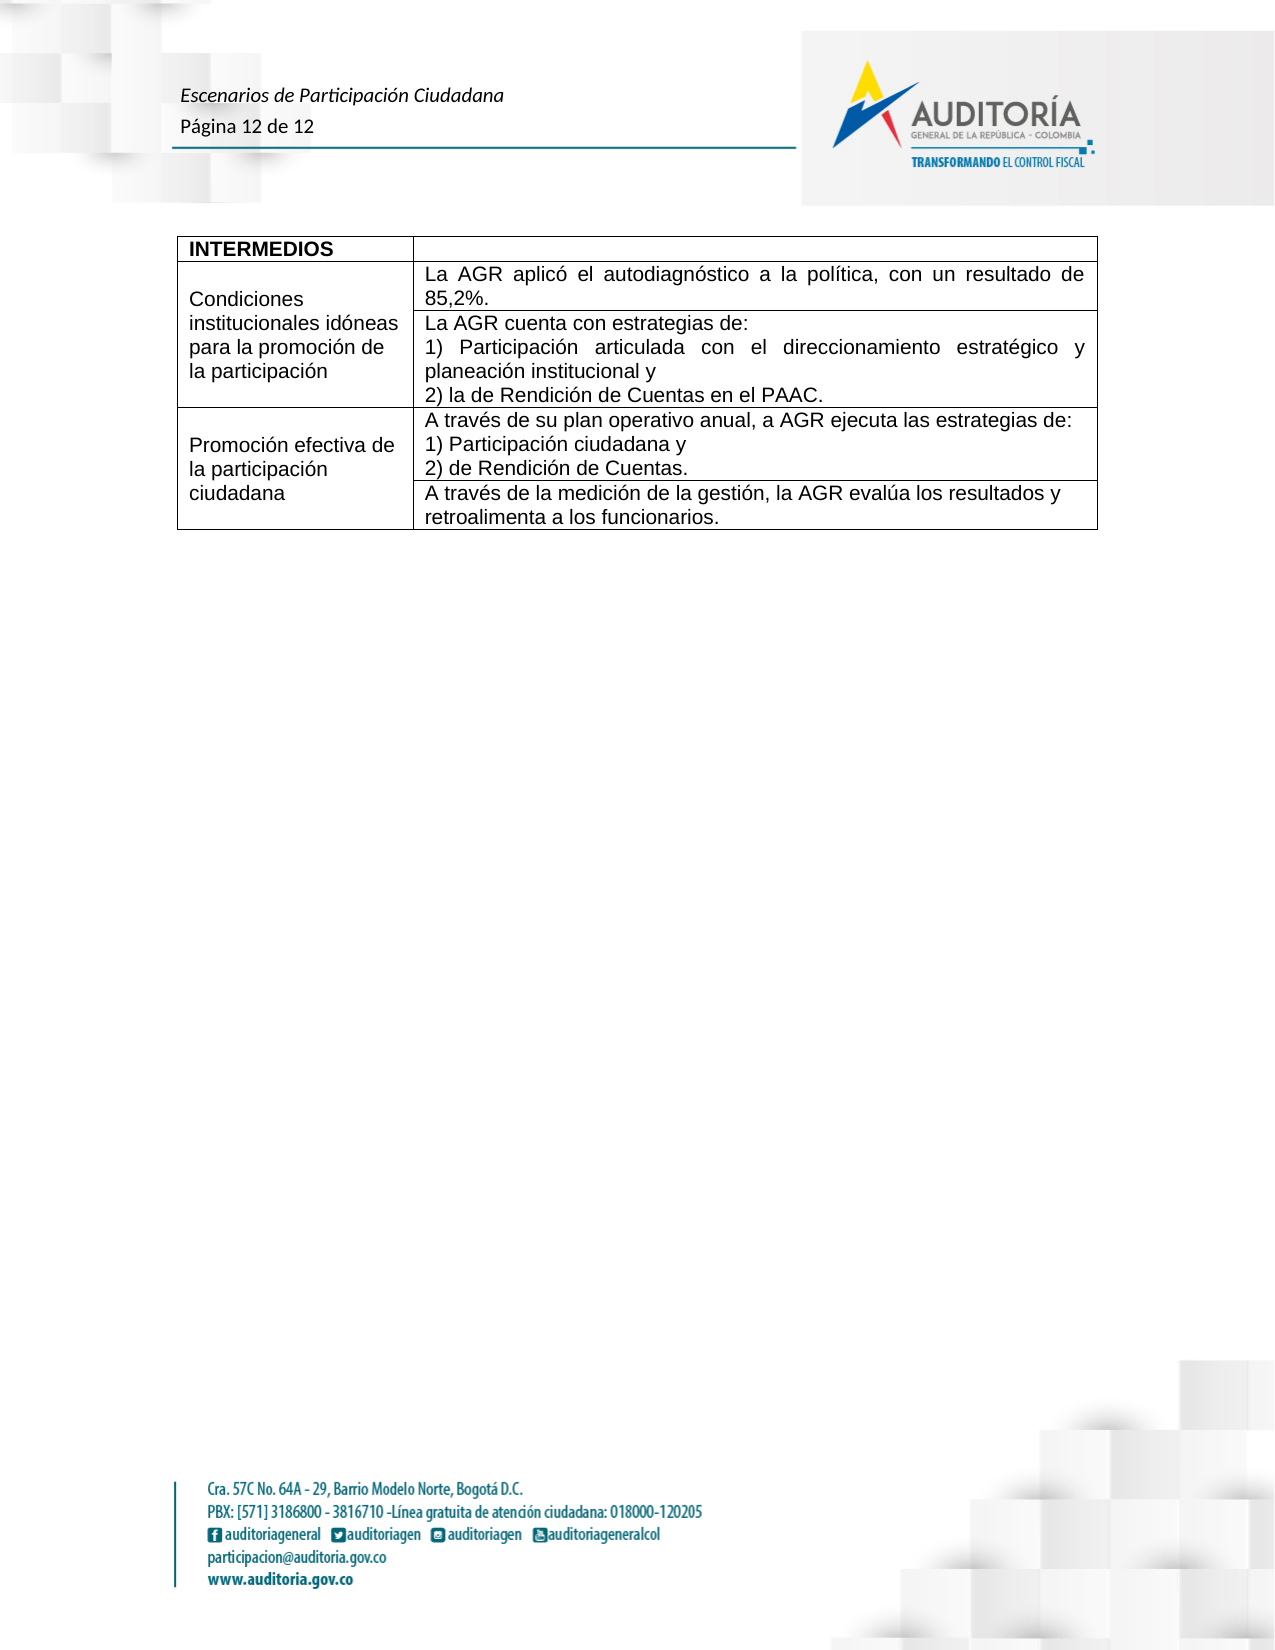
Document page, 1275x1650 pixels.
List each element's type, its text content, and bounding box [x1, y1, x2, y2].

picture [0, 0, 1275, 1650]
table_cell La AGR aplicó el autodiagnóstico a la política, con un resultado de 85,2%. [414, 262, 1097, 310]
table_cell La AGR cuenta con estrategias de: 1) Participación articulada con el direccionamiento estratégico y planeación institucional y 2) la de Rendición de Cuentas en el PAAC. [414, 311, 1097, 407]
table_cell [178, 237, 413, 261]
table_cell Condiciones institucionales idóneas para la promoción de la participación [178, 262, 413, 407]
table_cell [414, 237, 1097, 261]
table_cell A través de su plan operativo anual, a AGR ejecuta las estrategias de: 1) Participación ciudadana y 2) de Rendición de Cuentas. [414, 408, 1097, 480]
table_cell A través de la medición de la gestión, la AGR evalúa los resultados y retroalimenta a los funcionarios. [414, 481, 1097, 529]
table_cell Promoción efectiva de la participación ciudadana [178, 408, 413, 529]
